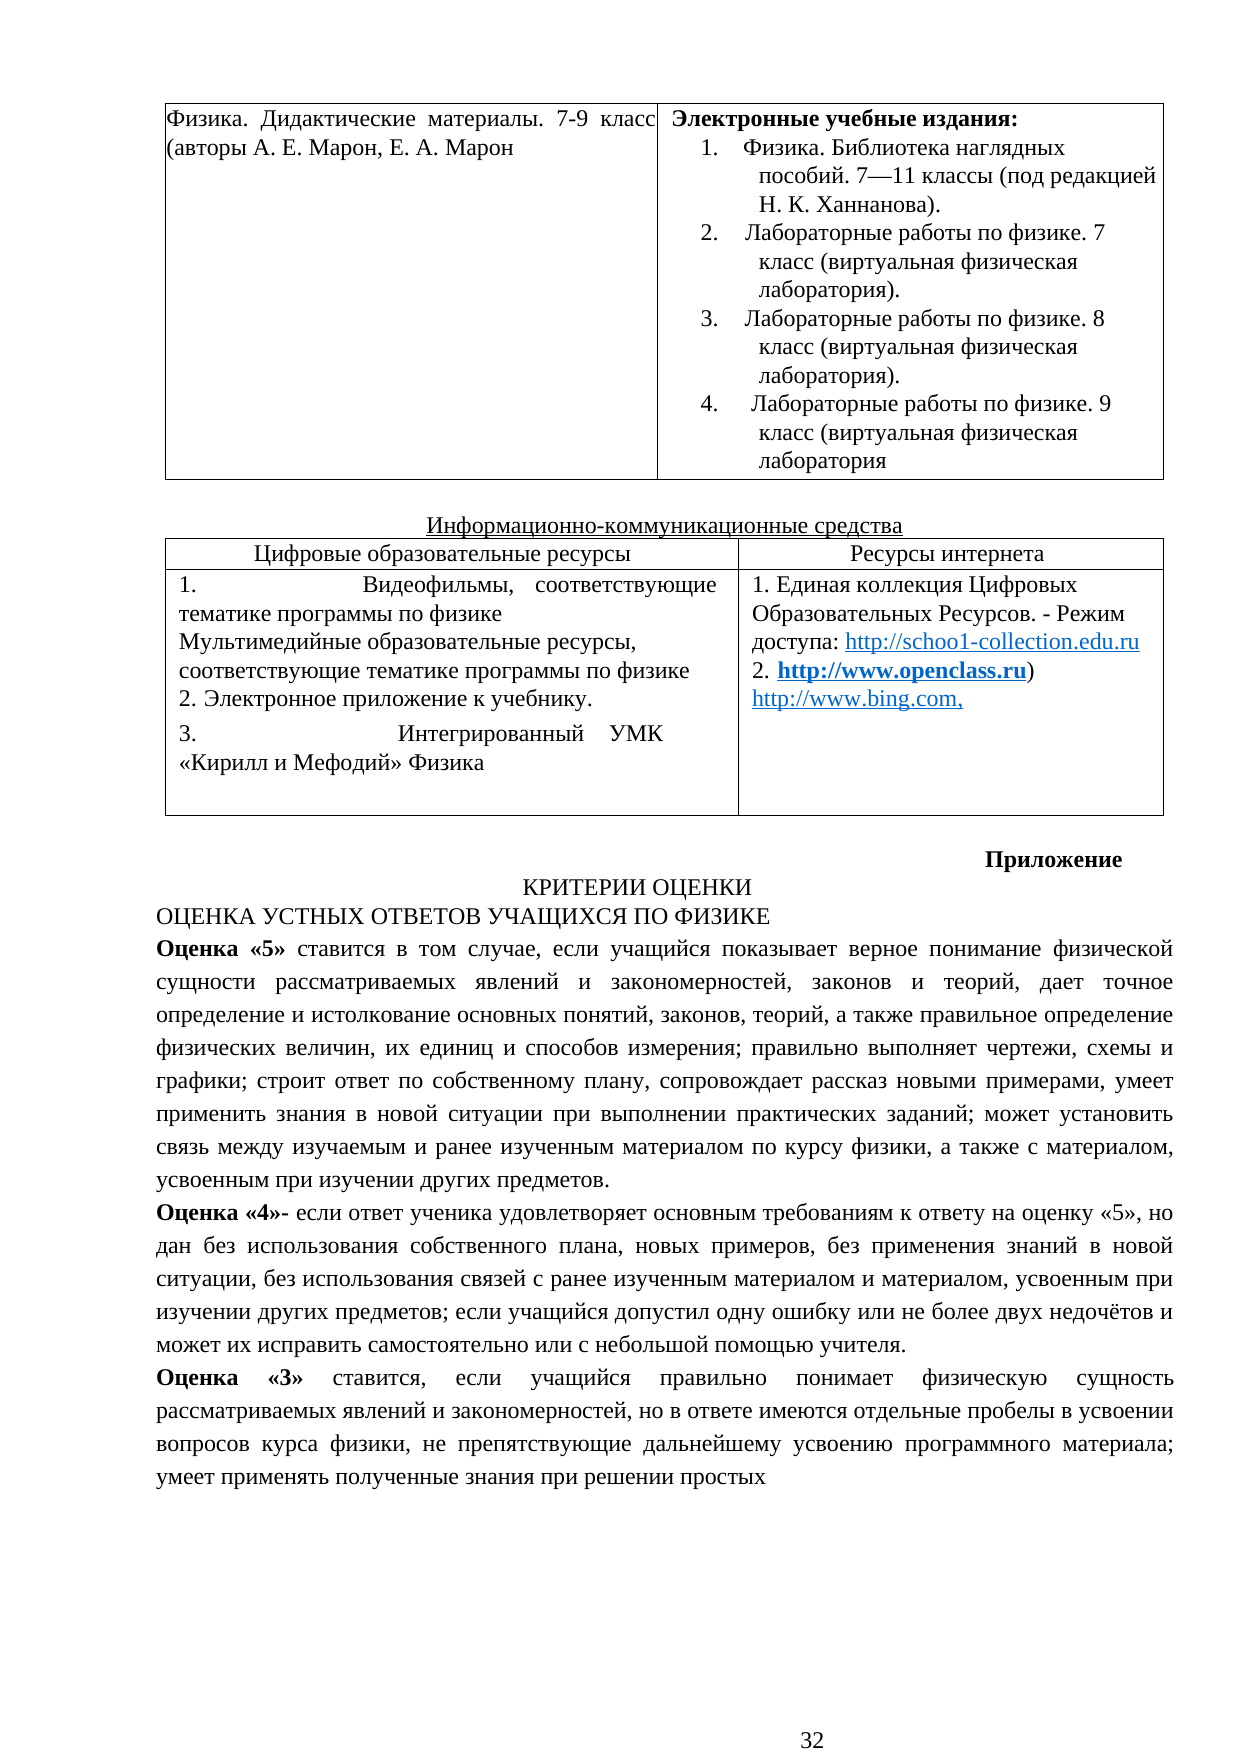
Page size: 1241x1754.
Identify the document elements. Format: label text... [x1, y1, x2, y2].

table_header Ресурсы интернета [739, 539, 1163, 568]
text Оценка «4»- если ответ ученика удовлетворяет основным требованиям к ответу на оценку «5», но дан без использования собственного плана, новых примеров, без применения знаний в новой ситуации, без использования связей с ранее изученным материалом и материалом, усвоенным при изучении других предметов; если учащийся допустил одну ошибку или не более двух недочётов и может их исправить самостоятельно или с небольшой помощью учителя. [156, 1194, 1175, 1359]
table_cell Единая коллекция Цифровых Образовательных Ресурсов. - Режим доступа: http://schoo1-collection.edu.ru http://www.openclass.ru) http://www.bing.com, [739, 570, 1163, 815]
text КРИТЕРИИ ОЦЕНКИ ОЦЕНКА УСТНЫХ ОТВЕТОВ УЧАЩИХСЯ ПО ФИЗИКЕ [156, 873, 848, 930]
table_cell Физика. Дидактические материалы. 7-9 класс (авторы А. Е. Марон, Е. А. Марон [166, 104, 657, 479]
text Оценка «3» ставится, если учащийся правильно понимает физическую сущность рассматриваемых явлений и закономерностей, но в ответе имеются отдельные пробелы в усвоении вопросов курса физики, не препятствующие дальнейшему усвоению программного материала; умеет применять полученные знания при решении простых [156, 1359, 1175, 1491]
table_header Цифровые образовательные ресурсы [166, 539, 738, 568]
table_cell Электронные учебные издания: Физика. Библиотека наглядных пособий. 7—11 классы (под редакцией Н. К. Ханнанова). Лабораторные работы по физике. 7 класс (виртуальная физическая лаборатория). Лабораторные работы по физике. 8 класс (виртуальная физическая лаборатория). Лабораторные работы по физике. 9 класс (виртуальная физическая лаборатория [658, 104, 1163, 479]
text Приложение [985, 844, 1188, 873]
table_cell Видеофильмы, соответствующие тематике программы по физике Мультимедийные образовательные ресурсы, соответствующие тематике программы по физике Электронное приложение к учебнику. Интегрированный УМК «Кирилл и Мефодий» Физика [166, 570, 738, 815]
text Оценка «5» ставится в том случае, если учащийся показывает верное понимание физической сущности рассматриваемых явлений и закономерностей, законов и теорий, дает точное определение и истолкование основных понятий, законов, теорий, а также правильное определение физических величин, их единиц и способов измерения; правильно выполняет чертежи, схемы и графики; строит ответ по собственному плану, сопровождает рассказ новыми примерами, умеет применить знания в новой ситуации при выполнении практических заданий; может установить связь между изучаемым и ранее изученным материалом по курсу физики, а также с материалом, усвоенным при изучении других предметов. [156, 930, 1175, 1194]
text Информационно-коммуникационные средства [141, 514, 1188, 538]
